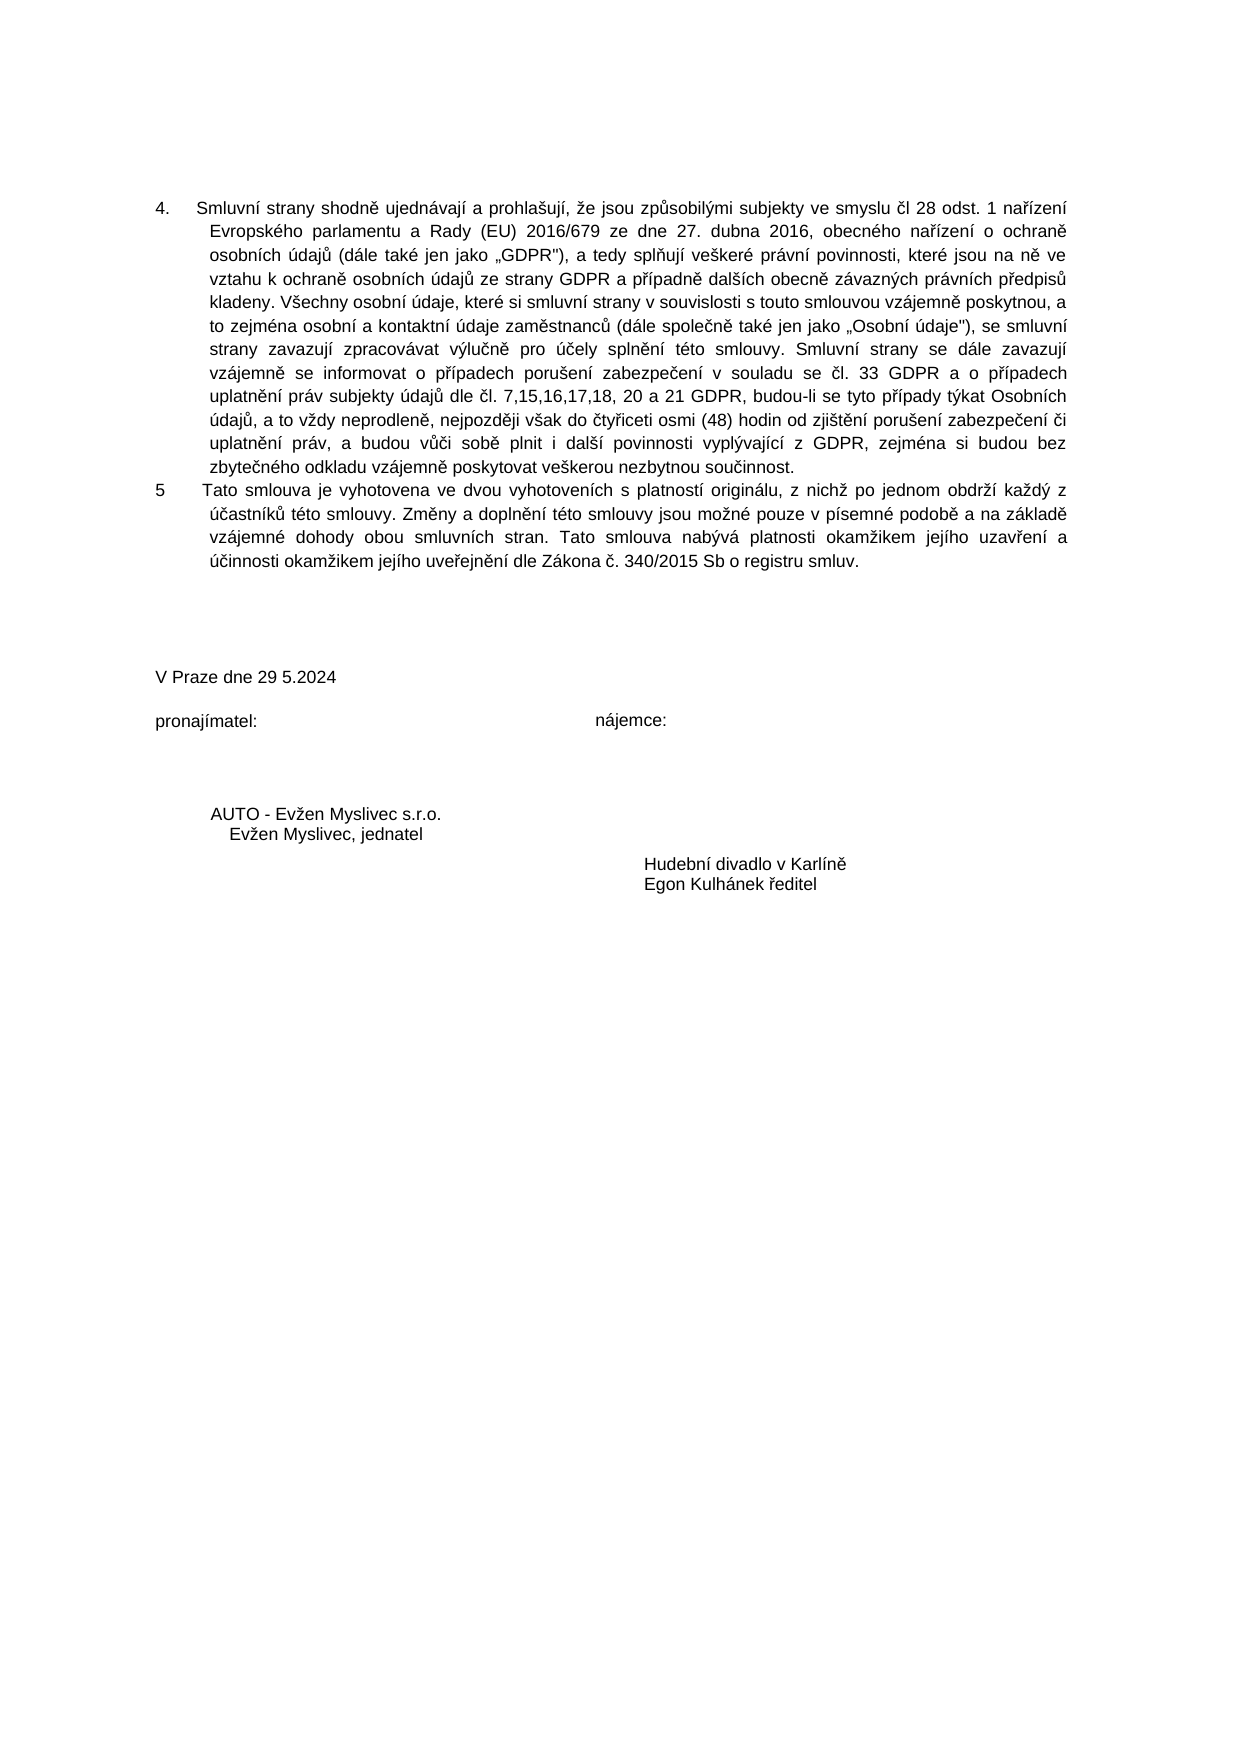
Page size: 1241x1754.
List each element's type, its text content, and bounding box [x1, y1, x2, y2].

text nájemce: [595, 710, 667, 730]
list Smluvní strany shodně ujednávají a prohlašují, že jsou způsobilými subjekty ve smyslu čl 28 odst. 1 nařízení Evropského parlamentu a Rady (EU) 2016/679 ze dne 27. dubna 2016, obecného nařízení o ochraně osobních údajů (dále také jen jako „GDPR"), a tedy splňují veškeré právní povinnosti, které jsou na ně ve vztahu k ochraně osobních údajů ze strany GDPR a případně dalších obecně závazných právních předpisů kladeny. Všechny osobní údaje, které si smluvní strany v souvislosti s touto smlouvou vzájemně poskytnou, a to zejména osobní a kontaktní údaje zaměstnanců (dále společně také jen jako „Osobní údaje"), se smluvní strany zavazují zpracovávat výlučně pro účely splnění této smlouvy. Smluvní strany se dále zavazují vzájemně se informovat o případech porušení zabezpečení v souladu se čl. 33 GDPR a o případech uplatnění práv subjekty údajů dle čl. 7,15,16,17,18, 20 a 21 GDPR, budou-li se tyto případy týkat Osobních údajů, a to vždy neprodleně, nejpozději však do čtyřiceti osmi (48) hodin od zjištění porušení zabezpečení či uplatnění práv, a budou vůči sobě plnit i další povinnosti vyplývající z GDPR, zejména si budou bez zbytečného odkladu vzájemně poskytovat veškerou nezbytnou součinnost. [155, 196, 1068, 478]
text Hudební divadlo v Karlíně [644, 855, 1239, 874]
text pronajímatel: [155, 692, 1068, 736]
text 5 Tato smlouva je vyhotovena ve dvou vyhotoveních s platností originálu, z nichž po jednom obdrží každý z účastníků této smlouvy. Změny a doplnění této smlouvy jsou možné pouze v písemné podobě a na základě vzájemné dohody obou smluvních stran. Tato smlouva nabývá platnosti okamžikem jejího uzavření a účinnosti okamžikem jejího uveřejnění dle Zákona č. 340/2015 Sb o registru smluv. [155, 478, 1068, 572]
text Egon Kulhánek ředitel [644, 874, 1239, 894]
text AUTO - Evžen Myslivec s.r.o. Evžen Myslivec, jednatel [209, 805, 443, 844]
text V Praze dne 29 5.2024 [155, 649, 1068, 692]
